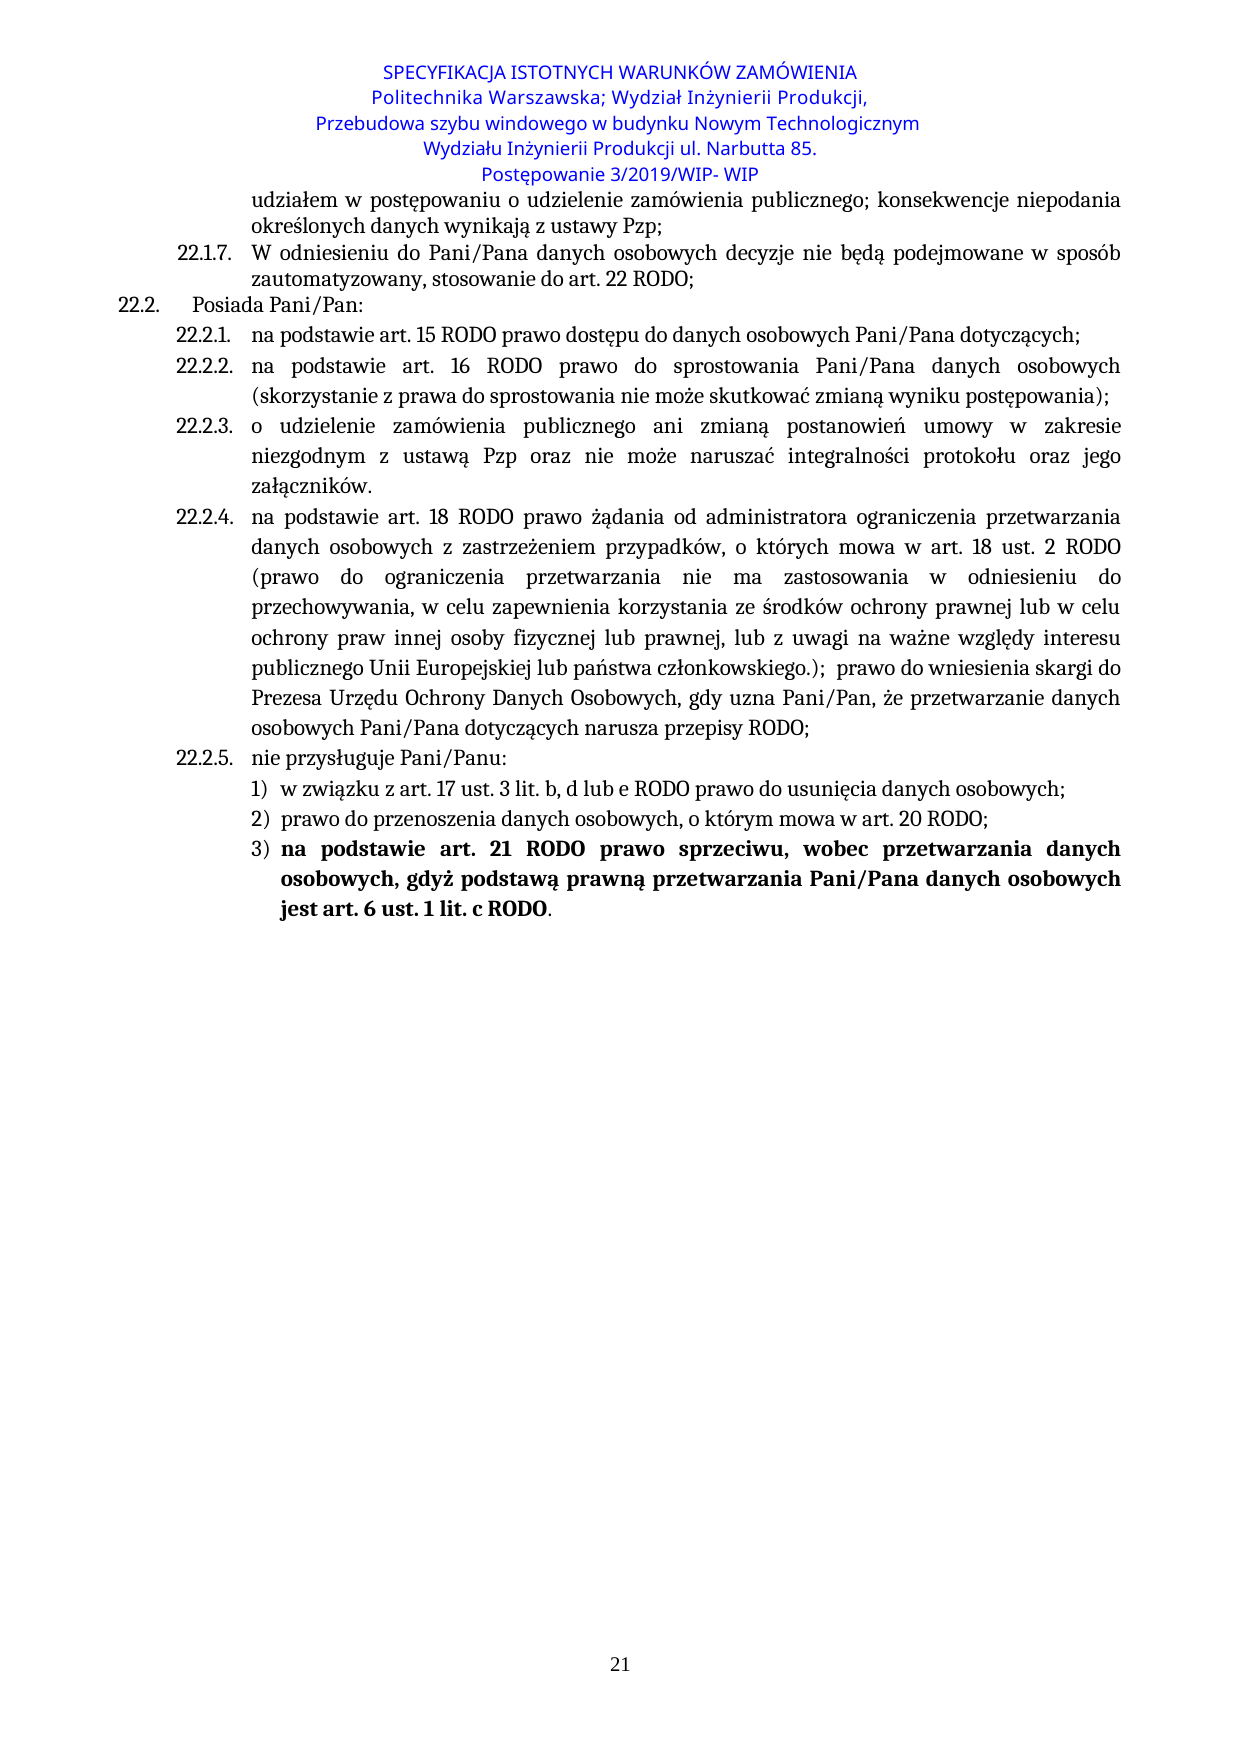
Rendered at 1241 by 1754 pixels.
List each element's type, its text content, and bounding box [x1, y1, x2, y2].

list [177, 187, 1122, 239]
list Posiada Pani/Pan: [118, 292, 1122, 318]
list w związku z art. 17 ust. 3 lit. b, d lub e RODO prawo do usunięcia danych osobowych; [251, 775, 1122, 802]
list o udzielenie zamówienia publicznego ani zmianą postanowień umowy w zakresie niezgodnym z ustawą Pzp oraz nie może naruszać integralności protokołu oraz jego załączników. [176, 413, 1122, 500]
list na podstawie art. 16 RODO prawo do sprostowania Pani/Pana danych osobowych (skorzystanie z prawa do sprostowania nie może skutkować zmianą wyniku postępowania); [176, 352, 1122, 409]
list nie przysługuje Pani/Panu: [176, 745, 1122, 772]
list na podstawie art. 21 RODO prawo sprzeciwu, wobec przetwarzania danych osobowych, gdyż podstawą prawną przetwarzania Pani/Pana danych osobowych jest art. 6 ust. 1 lit. c RODO. [251, 836, 1122, 923]
list na podstawie art. 18 RODO prawo żądania od administratora ograniczenia przetwarzania danych osobowych z zastrzeżeniem przypadków, o których mowa w art. 18 ust. 2 RODO (prawo do ograniczenia przetwarzania nie ma zastosowania w odniesieniu do przechowywania, w celu zapewnienia korzystania ze środków ochrony prawnej lub w celu ochrony praw innej osoby fizycznej lub prawnej, lub z uwagi na ważne względy interesu publicznego Unii Europejskiej lub państwa członkowskiego.); prawo do wniesienia skargi do Prezesa Urzędu Ochrony Danych Osobowych, gdy uzna Pani/Pan, że przetwarzanie danych osobowych Pani/Pana dotyczących narusza przepisy RODO; [176, 503, 1122, 741]
list na podstawie art. 15 RODO prawo dostępu do danych osobowych Pani/Pana dotyczących; [176, 322, 1122, 349]
list W odniesieniu do Pani/Pana danych osobowych decyzje nie będą podejmowane w sposób zautomatyzowany, stosowanie do art. 22 RODO; [177, 239, 1122, 292]
list prawo do przenoszenia danych osobowych, o którym mowa w art. 20 RODO; [251, 806, 1122, 832]
